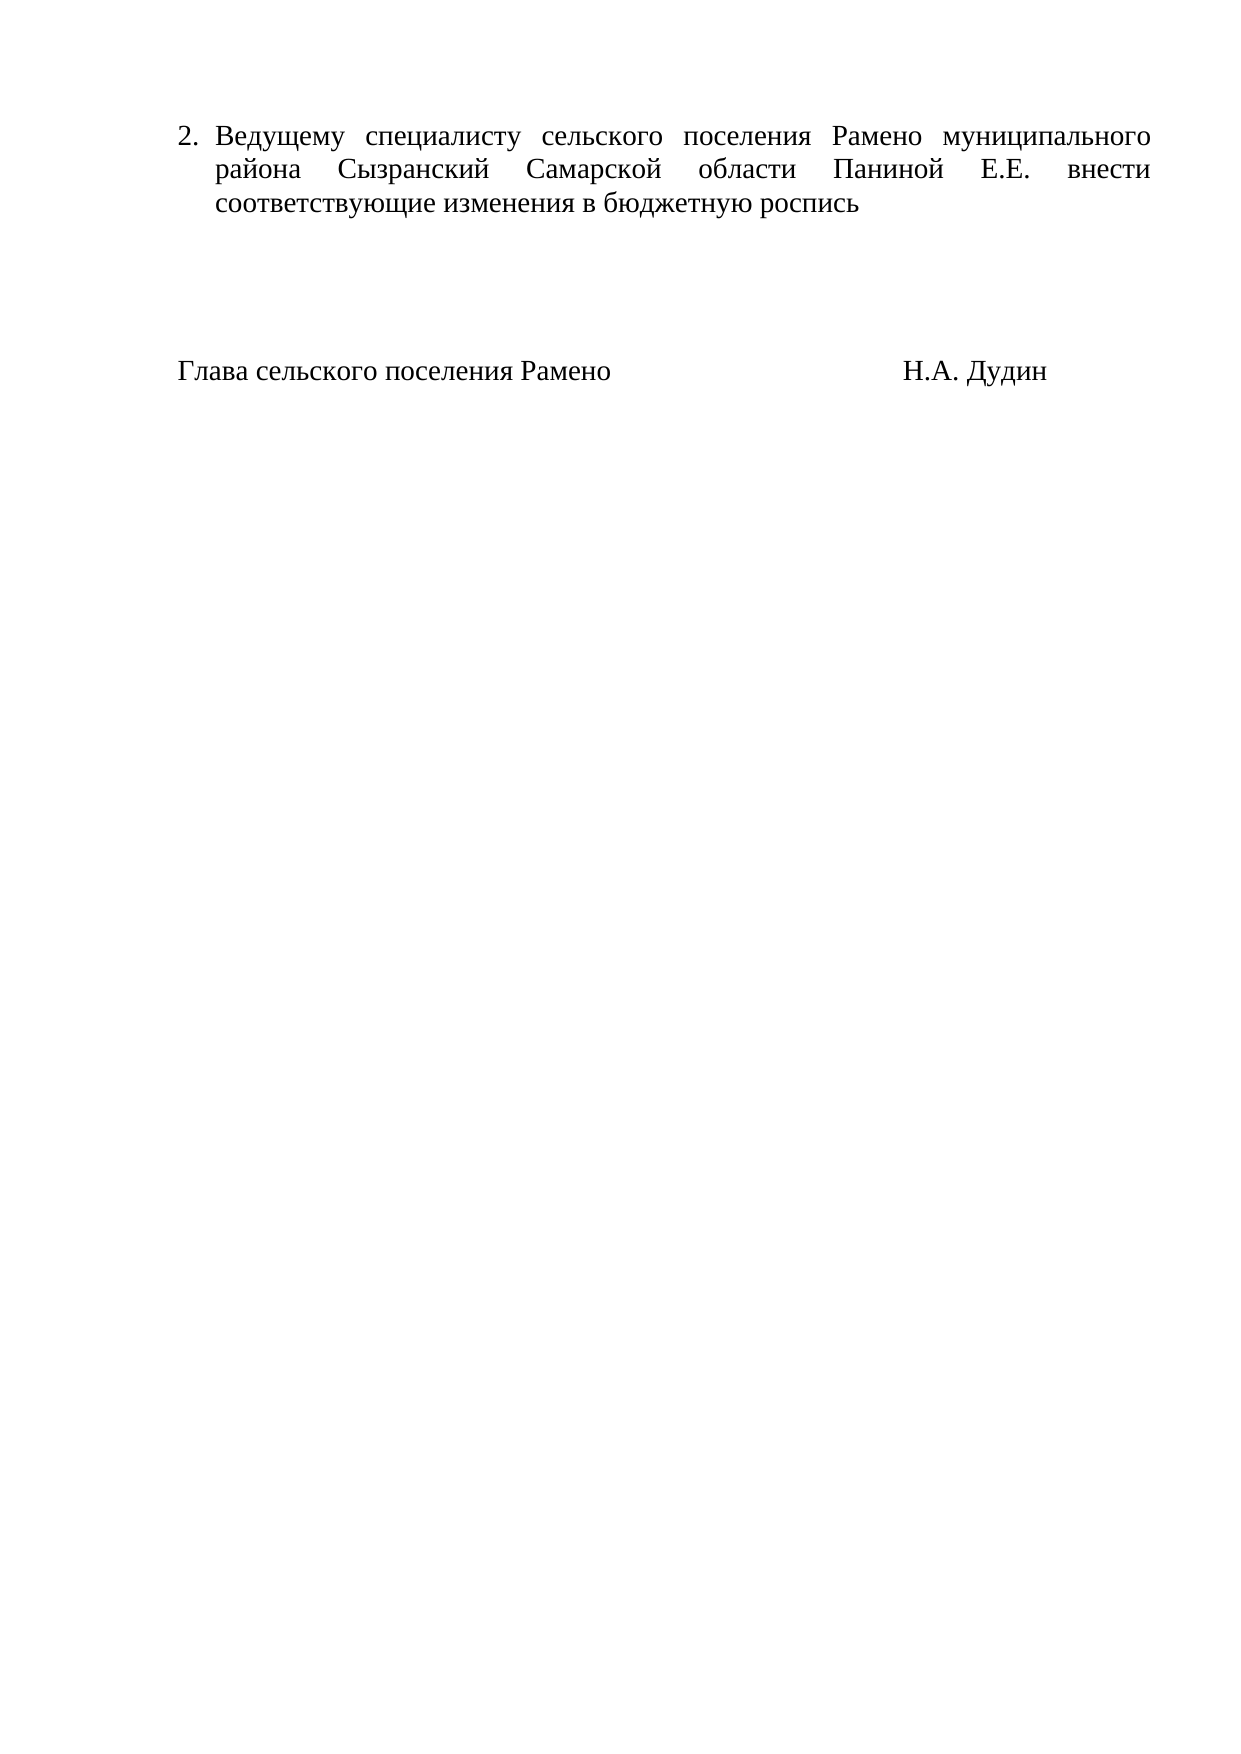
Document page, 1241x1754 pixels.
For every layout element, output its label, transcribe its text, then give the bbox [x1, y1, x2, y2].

list Ведущему специалисту сельского поселения Рамено муниципального района Сызранский Самарской области Паниной Е.Е. внести соответствующие изменения в бюджетную роспись [177, 118, 1152, 219]
text Глава сельского поселения Рамено Н.А. Дудин [177, 353, 1152, 386]
